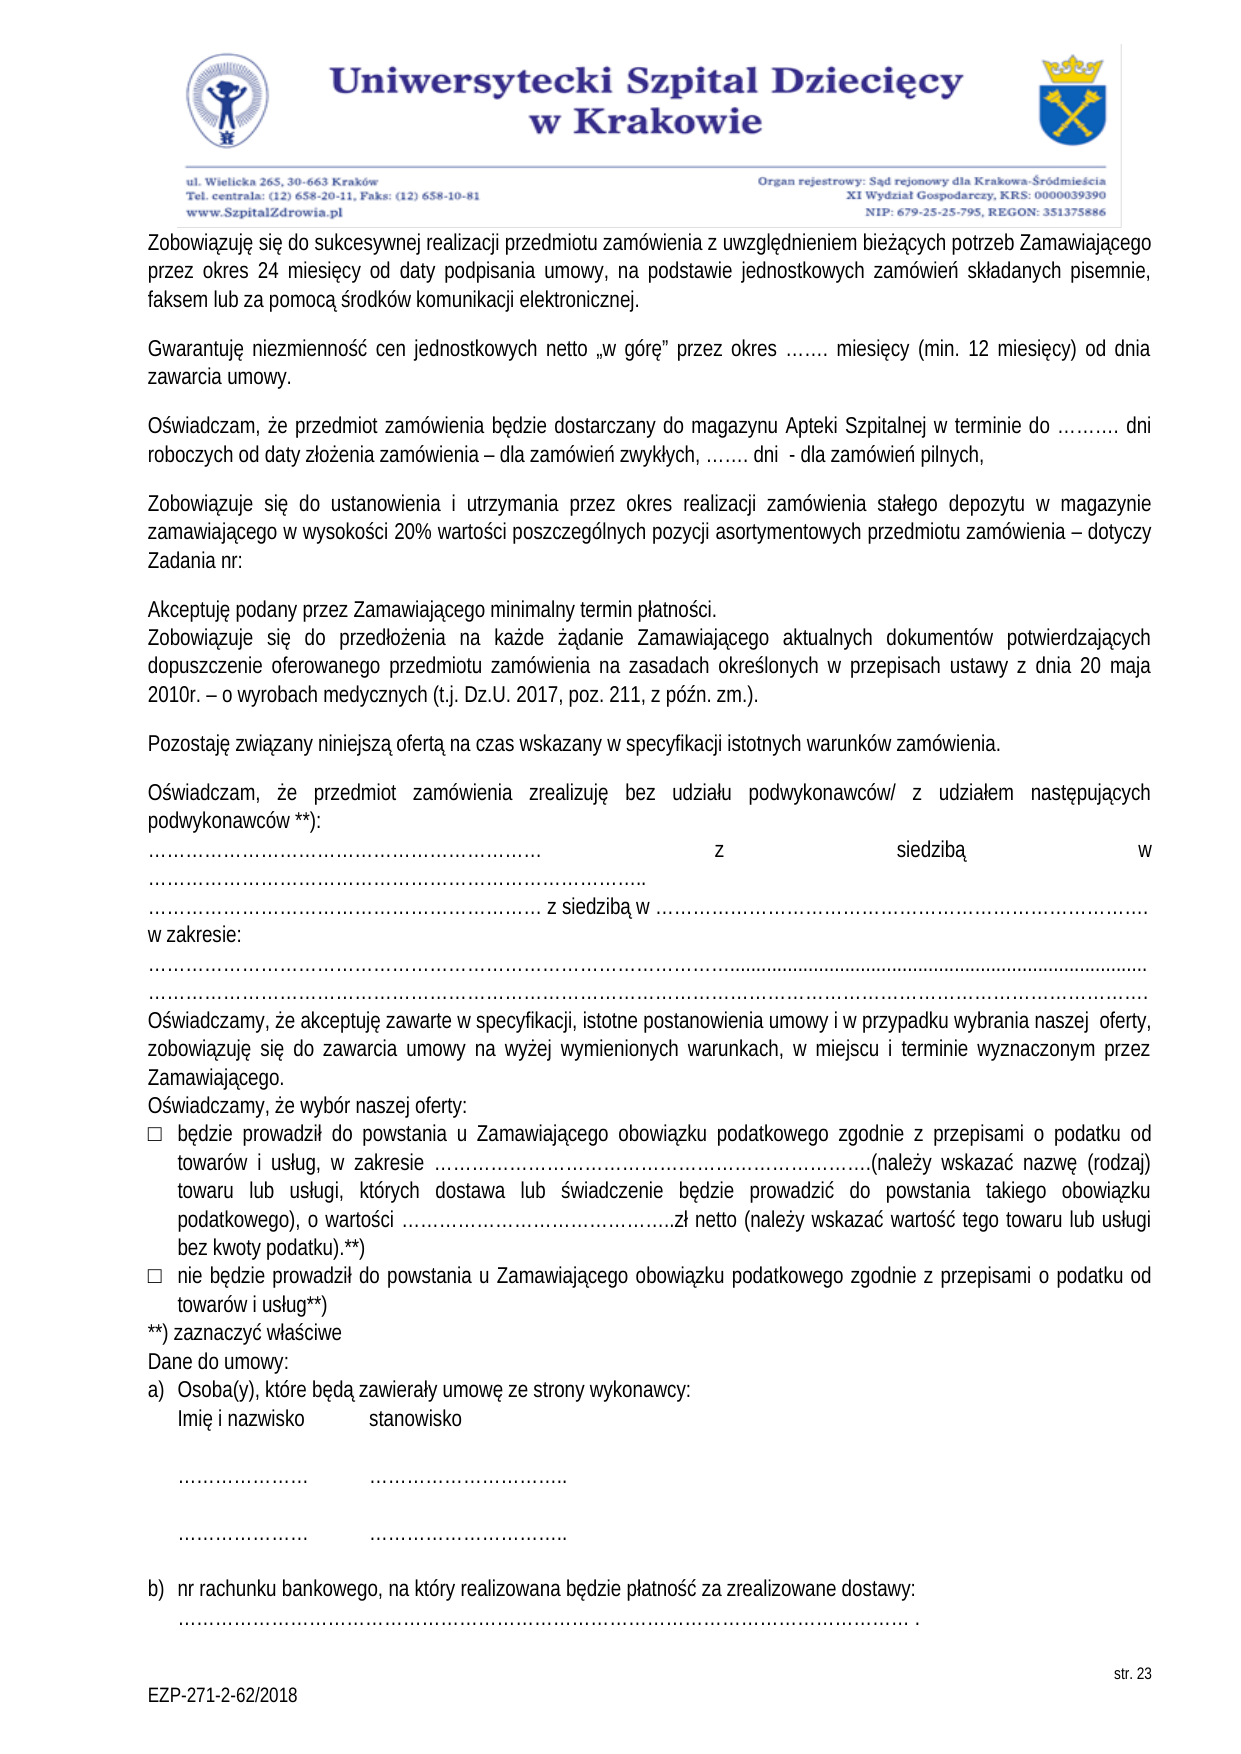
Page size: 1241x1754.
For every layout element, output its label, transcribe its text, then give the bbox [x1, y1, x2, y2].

text Zobowiązuje się do przedłożenia na każde żądanie Zamawiającego aktualnych dokumentów potwierdzających dopuszczenie oferowanego przedmiotu zamówienia na zasadach określonych w przepisach ustawy z dnia 20 maja 2010r. – o wyrobach medycznych (t.j. Dz.U. 2017, poz. 211, z późn. zm.). [148, 624, 1152, 707]
text Oświadczamy, że wybór naszej oferty: [148, 1092, 1152, 1118]
text w zakresie: [148, 921, 1152, 948]
list Imię i nazwisko stanowisko [177, 1405, 1152, 1431]
list nr rachunku bankowego, na który realizowana będzie płatność za zrealizowane dostawy: ……………………………………………………………………………………………………… . [148, 1575, 1152, 1630]
list Osoba(y), które będą zawierały umowę ze strony wykonawcy: [148, 1376, 1152, 1403]
text ……………………………………………………… z siedzibą w ……………………………………………………………………. [148, 893, 1152, 919]
text Dane do umowy: [148, 1348, 1152, 1374]
text Gwarantuję niezmienność cen jednostkowych netto „w górę” przez okres ……. miesięcy (min. 12 miesięcy) od dnia zawarcia umowy. [148, 335, 1152, 389]
text Zobowiązuję się do sukcesywnej realizacji przedmiotu zamówienia z uwzględnieniem bieżących potrzeb Zamawiającego przez okres 24 miesięcy od daty podpisania umowy, na podstawie jednostkowych zamówień składanych pisemnie, faksem lub za pomocą środków komunikacji elektronicznej. [148, 229, 1152, 312]
list ………………… ………………………….. [177, 1462, 1152, 1488]
text Oświadczam, że przedmiot zamówienia zrealizuję bez udziału podwykonawców/ z udziałem następujących podwykonawców **): [148, 779, 1152, 834]
text Zobowiązuje się do ustanowienia i utrzymania przez okres realizacji zamówienia stałego depozytu w magazynie zamawiającego w wysokości 20% wartości poszczególnych pozycji asortymentowych przedmiotu zamówienia – dotyczy Zadania nr: [148, 490, 1152, 573]
text …………………………………………………………………………………................................................................................ [148, 950, 1152, 976]
list ………………… ………………………….. [177, 1518, 1152, 1545]
picture [177, 44, 1123, 229]
text □ nie będzie prowadził do powstania u Zamawiającego obowiązku podatkowego zgodnie z przepisami o podatku od towarów i usług**) [148, 1262, 1152, 1317]
text Oświadczamy, że akceptuję zawarte w specyfikacji, istotne postanowienia umowy i w przypadku wybrania naszej oferty, zobowiązuję się do zawarcia umowy na wyżej wymienionych warunkach, w miejscu i terminie wyznaczonym przez Zamawiającego. [148, 1007, 1152, 1090]
text Oświadczam, że przedmiot zamówienia będzie dostarczany do magazynu Apteki Szpitalnej w terminie do ………. dni roboczych od daty złożenia zamówienia – dla zamówień zwykłych, ……. dni - dla zamówień pilnych, [148, 412, 1152, 467]
text Akceptuję podany przez Zamawiającego minimalny termin płatności. [148, 596, 1152, 622]
text ……………………………………………………… z siedzibą w …………………………………………………………………….. [148, 836, 1152, 891]
text □ będzie prowadził do powstania u Zamawiającego obowiązku podatkowego zgodnie z przepisami o podatku od towarów i usług, w zakresie …………………………………………………………….(należy wskazać nazwę (rodzaj) towaru lub usługi, których dostawa lub świadczenie będzie prowadzić do powstania takiego obowiązku podatkowego), o wartości ……………………………………..zł netto (należy wskazać wartość tego towaru lub usługi bez kwoty podatku).**) [148, 1120, 1152, 1260]
text **) zaznaczyć właściwe [148, 1319, 1152, 1346]
text Pozostaję związany niniejszą ofertą na czas wskazany w specyfikacji istotnych warunków zamówienia. [148, 730, 1152, 756]
text ……………………………………………………………………………………………………………………………………………. [148, 978, 1152, 1004]
